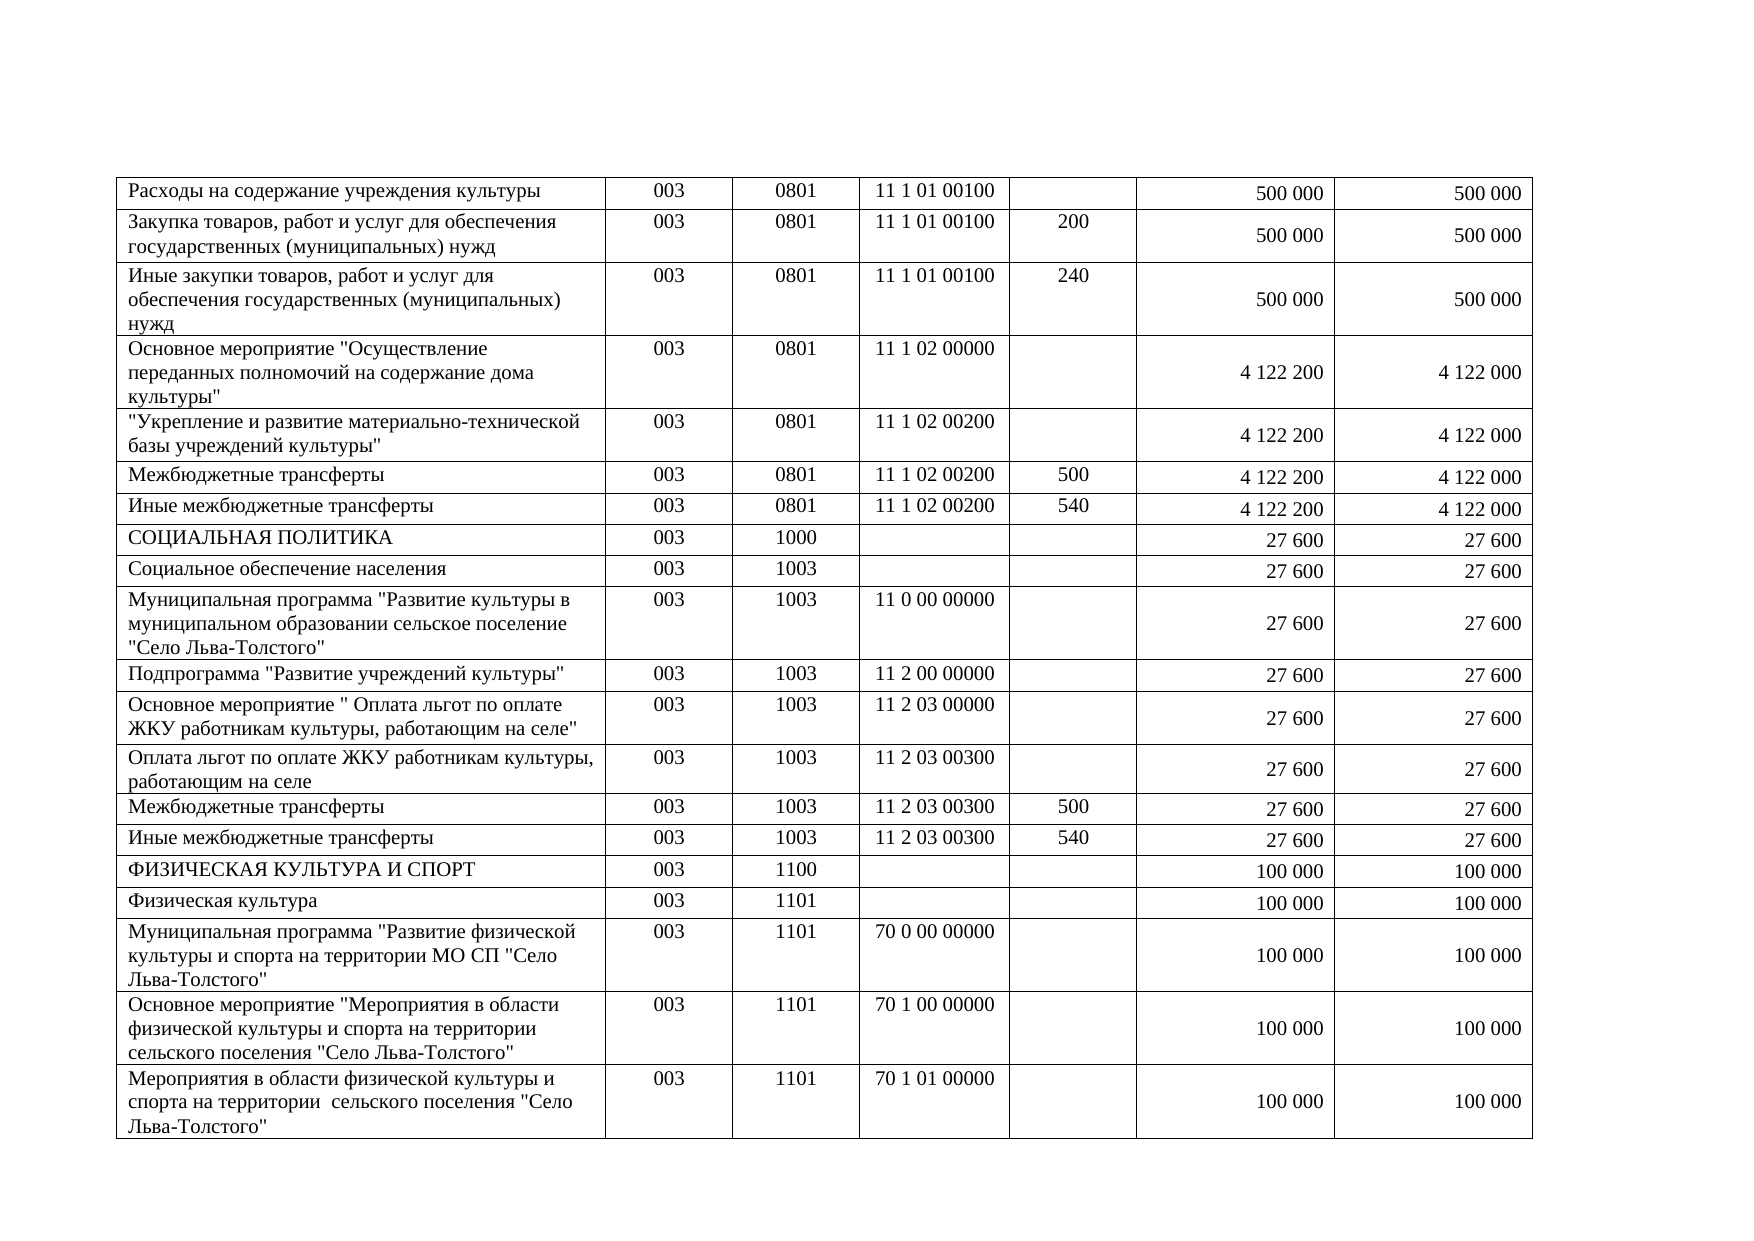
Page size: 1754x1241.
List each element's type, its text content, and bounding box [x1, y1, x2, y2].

table_cell Мероприятия в области физической культуры и спорта на территории сельского поселения "Село Льва-Толстого" [117, 1065, 605, 1138]
table_cell 100 000 [1335, 888, 1532, 918]
table_cell 27 600 [1335, 692, 1532, 744]
table_cell 0801 [733, 263, 859, 335]
table_cell 27 600 [1137, 525, 1334, 555]
table_cell 003 [606, 660, 732, 691]
table_cell 4 122 000 [1335, 462, 1532, 492]
table_cell 100 000 [1335, 992, 1532, 1064]
table_cell 11 2 03 00300 [860, 745, 1009, 793]
table_cell 240 [1010, 263, 1136, 335]
table_cell [1010, 660, 1136, 691]
table_cell 11 1 02 00000 [860, 336, 1009, 408]
table_cell 27 600 [1335, 556, 1532, 586]
table_cell Основное мероприятие " Оплата льгот по оплате ЖКУ работникам культуры, работающим на селе" [117, 692, 605, 744]
table_cell 100 000 [1137, 856, 1334, 887]
table_cell 500 000 [1137, 178, 1334, 208]
table_cell Физическая культура [117, 888, 605, 918]
table_cell ФИЗИЧЕСКАЯ КУЛЬТУРА И СПОРТ [117, 856, 605, 887]
table_cell 0801 [733, 409, 859, 461]
table_cell 27 600 [1137, 825, 1334, 855]
table_cell Межбюджетные трансферты [117, 794, 605, 824]
table_cell 100 000 [1335, 856, 1532, 887]
table_cell 1003 [733, 660, 859, 691]
table_cell 1003 [733, 794, 859, 824]
table_cell 1003 [733, 587, 859, 659]
table_cell 003 [606, 556, 732, 586]
table_cell Муниципальная программа "Развитие культуры в муниципальном образовании сельское поселение "Село Льва-Толстого" [117, 587, 605, 659]
table_cell 4 122 000 [1335, 409, 1532, 461]
table_cell 4 122 200 [1137, 462, 1334, 492]
table_cell 003 [606, 794, 732, 824]
table_cell 27 600 [1137, 794, 1334, 824]
table_cell Основное мероприятие "Осуществление переданных полномочий на содержание дома культуры" [117, 336, 605, 408]
table_cell 1101 [733, 888, 859, 918]
table_cell [860, 856, 1009, 887]
table_cell 100 000 [1137, 919, 1334, 991]
table_cell 1003 [733, 825, 859, 855]
table_cell 0801 [733, 178, 859, 208]
table_cell 27 600 [1137, 556, 1334, 586]
table_cell 0801 [733, 210, 859, 262]
table_cell 11 2 03 00000 [860, 692, 1009, 744]
table_cell 100 000 [1335, 1065, 1532, 1138]
table_cell 27 600 [1137, 660, 1334, 691]
table_cell Иные межбюджетные трансферты [117, 494, 605, 524]
table_cell 200 [1010, 210, 1136, 262]
table_cell 003 [606, 992, 732, 1064]
table_cell СОЦИАЛЬНАЯ ПОЛИТИКА [117, 525, 605, 555]
table_cell 003 [606, 336, 732, 408]
table_cell 11 2 00 00000 [860, 660, 1009, 691]
table_cell 27 600 [1335, 525, 1532, 555]
table_cell 100 000 [1137, 1065, 1334, 1138]
table_cell 27 600 [1335, 794, 1532, 824]
table_cell Муниципальная программа "Развитие физической культуры и спорта на территории МО СП "Село Льва-Толстого" [117, 919, 605, 991]
table_cell 540 [1010, 494, 1136, 524]
table_cell 540 [1010, 825, 1136, 855]
table_cell 003 [606, 919, 732, 991]
table_cell Оплата льгот по оплате ЖКУ работникам культуры, работающим на селе [117, 745, 605, 793]
table_cell [860, 525, 1009, 555]
table_cell 003 [606, 856, 732, 887]
table_cell Закупка товаров, работ и услуг для обеспечения государственных (муниципальных) нужд [117, 210, 605, 262]
table_cell 003 [606, 888, 732, 918]
table_cell 70 1 00 00000 [860, 992, 1009, 1064]
table_cell 500 000 [1137, 263, 1334, 335]
table_cell 0801 [733, 336, 859, 408]
table_cell 4 122 200 [1137, 494, 1334, 524]
table_cell 4 122 200 [1137, 336, 1334, 408]
table_cell 11 1 02 00200 [860, 494, 1009, 524]
table_cell 003 [606, 210, 732, 262]
table_cell 27 600 [1335, 660, 1532, 691]
table_cell 500 000 [1335, 178, 1532, 208]
table_cell Подпрограмма "Развитие учреждений культуры" [117, 660, 605, 691]
table_cell 003 [606, 1065, 732, 1138]
table_cell 1101 [733, 1065, 859, 1138]
table_cell Иные закупки товаров, работ и услуг для обеспечения государственных (муниципальных) нужд [117, 263, 605, 335]
table_cell 4 122 200 [1137, 409, 1334, 461]
table_cell 1000 [733, 525, 859, 555]
table_cell 11 2 03 00300 [860, 794, 1009, 824]
table_cell 003 [606, 692, 732, 744]
table_cell 11 1 02 00200 [860, 409, 1009, 461]
table_cell [860, 556, 1009, 586]
table_cell 0801 [733, 462, 859, 492]
table_cell 100 000 [1137, 888, 1334, 918]
table_cell 4 122 000 [1335, 336, 1532, 408]
table_cell 27 600 [1137, 745, 1334, 793]
table_cell 003 [606, 263, 732, 335]
table_cell Иные межбюджетные трансферты [117, 825, 605, 855]
table_cell 1003 [733, 745, 859, 793]
table_cell [1010, 919, 1136, 991]
table_cell 100 000 [1335, 919, 1532, 991]
table_cell "Укрепление и развитие материально-технической базы учреждений культуры" [117, 409, 605, 461]
table_cell 003 [606, 178, 732, 208]
table_cell [1010, 178, 1136, 208]
table_cell 500 000 [1137, 210, 1334, 262]
table_cell 003 [606, 745, 732, 793]
table_cell [1010, 992, 1136, 1064]
table_cell 70 1 01 00000 [860, 1065, 1009, 1138]
table_cell 003 [606, 525, 732, 555]
table_cell [1010, 556, 1136, 586]
table_cell 27 600 [1137, 587, 1334, 659]
table_cell 11 0 00 00000 [860, 587, 1009, 659]
table_cell 11 2 03 00300 [860, 825, 1009, 855]
table_cell [1010, 856, 1136, 887]
table_cell 11 1 01 00100 [860, 178, 1009, 208]
table_cell 27 600 [1335, 587, 1532, 659]
table_cell 003 [606, 494, 732, 524]
table_cell 1003 [733, 556, 859, 586]
table_cell 1101 [733, 992, 859, 1064]
table_cell 1003 [733, 692, 859, 744]
table_cell 1101 [733, 919, 859, 991]
table_cell 4 122 000 [1335, 494, 1532, 524]
table_cell 70 0 00 00000 [860, 919, 1009, 991]
table_cell [1010, 587, 1136, 659]
table_cell 500 [1010, 462, 1136, 492]
table_cell 11 1 01 00100 [860, 263, 1009, 335]
table_cell 11 1 02 00200 [860, 462, 1009, 492]
table_cell 100 000 [1137, 992, 1334, 1064]
table_cell [1010, 525, 1136, 555]
table_cell Расходы на содержание учреждения культуры [117, 178, 605, 208]
table_cell Социальное обеспечение населения [117, 556, 605, 586]
table_cell 500 000 [1335, 210, 1532, 262]
table_cell 27 600 [1137, 692, 1334, 744]
table_cell Основное мероприятие "Мероприятия в области физической культуры и спорта на территории сельского поселения "Село Льва-Толстого" [117, 992, 605, 1064]
table_cell 003 [606, 825, 732, 855]
table_cell 1100 [733, 856, 859, 887]
table_cell [1010, 745, 1136, 793]
table_cell Межбюджетные трансферты [117, 462, 605, 492]
table_cell [1010, 409, 1136, 461]
table_cell 003 [606, 587, 732, 659]
table_cell 003 [606, 462, 732, 492]
table_cell 0801 [733, 494, 859, 524]
table_cell 27 600 [1335, 745, 1532, 793]
table_cell 003 [606, 409, 732, 461]
table_cell [1010, 336, 1136, 408]
table_cell [1010, 1065, 1136, 1138]
table_cell 11 1 01 00100 [860, 210, 1009, 262]
table_cell 500 [1010, 794, 1136, 824]
table_cell 27 600 [1335, 825, 1532, 855]
table_cell [1010, 692, 1136, 744]
table_cell [1010, 888, 1136, 918]
table_cell 500 000 [1335, 263, 1532, 335]
table_cell [860, 888, 1009, 918]
